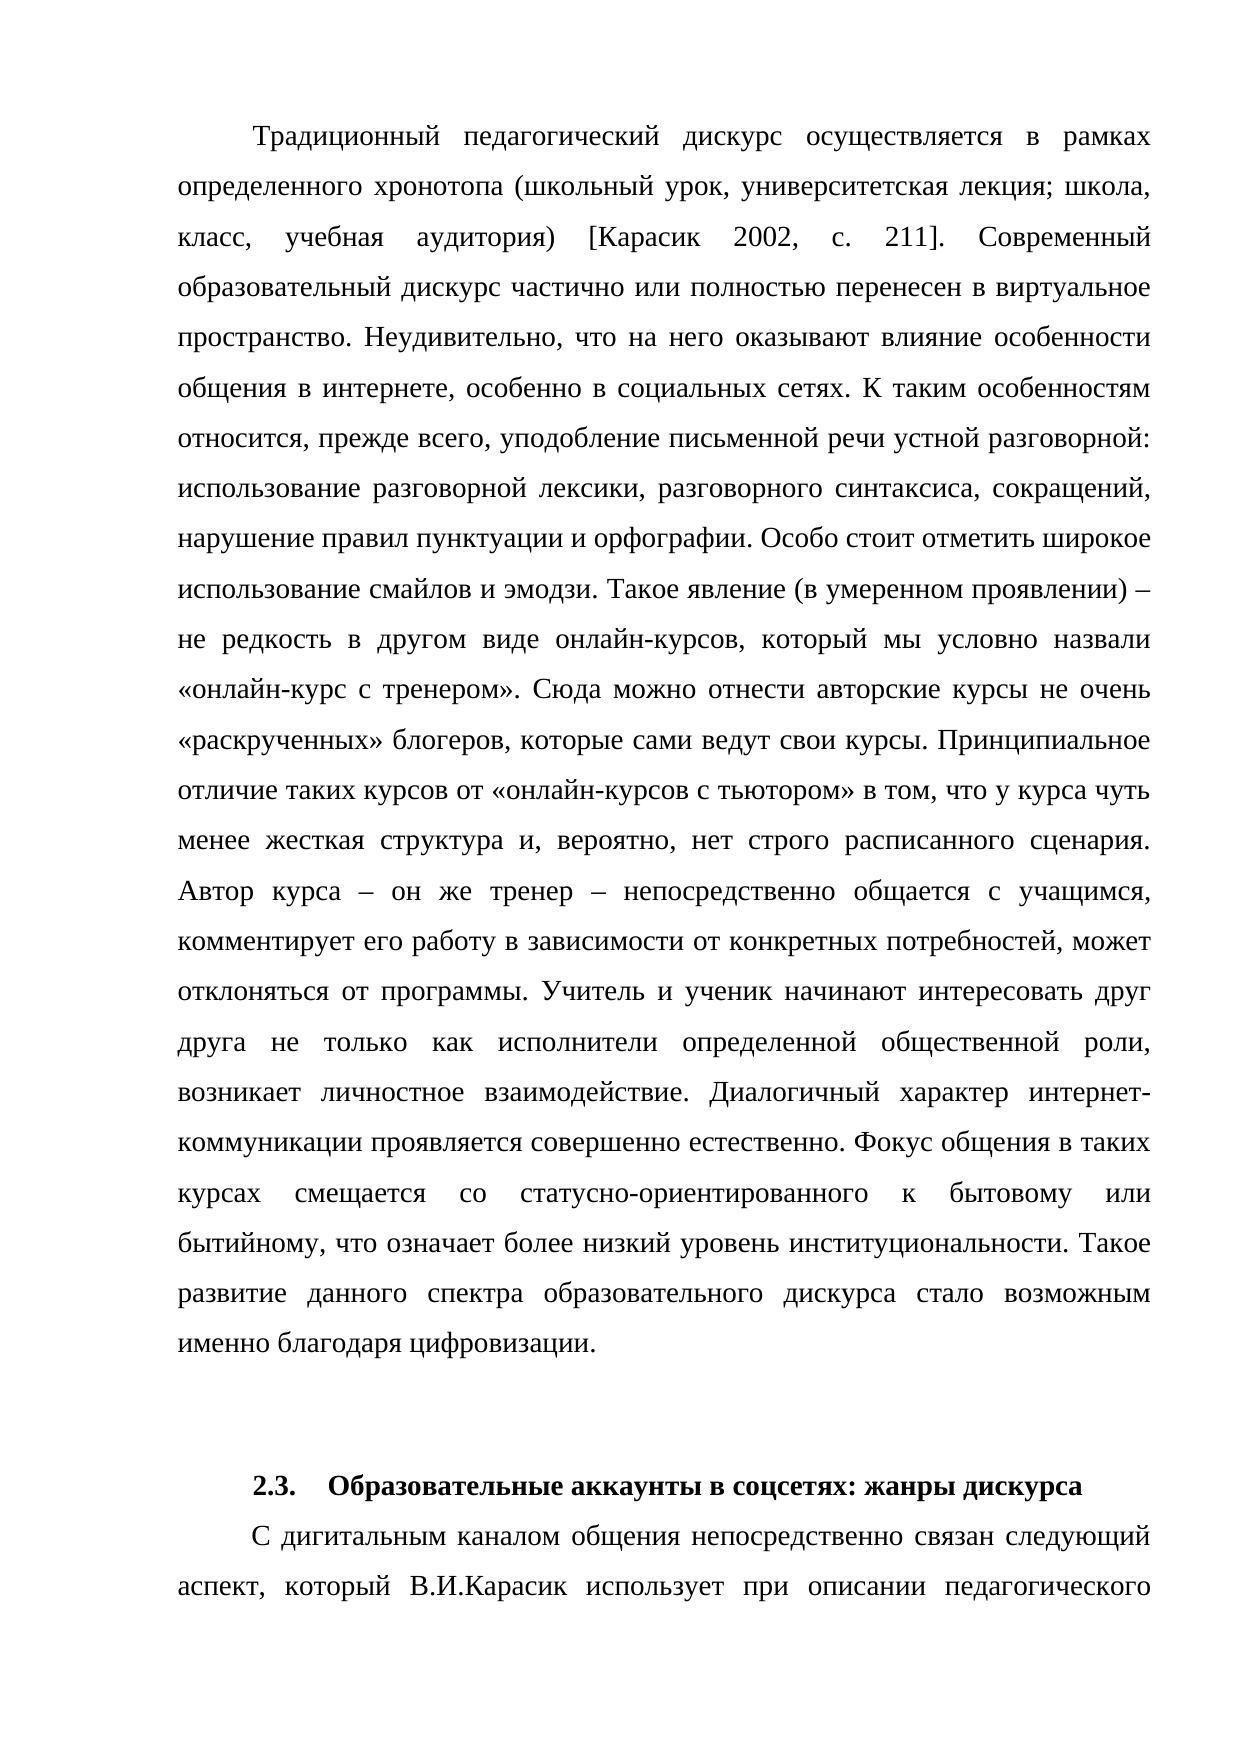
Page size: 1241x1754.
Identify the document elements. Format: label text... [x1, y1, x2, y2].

text Традиционный педагогический дискурс осуществляется в рамках определенного хронотопа (школьный урок, университетская лекция; школа, класс, учебная аудитория) [Карасик 2002, с. 211]. Современный образовательный дискурс частично или полностью перенесен в виртуальное пространство. Неудивительно, что на него оказывают влияние особенности общения в интернете, особенно в социальных сетях. К таким особенностям относится, прежде всего, уподобление письменной речи устной разговорной: использование разговорной лексики, разговорного синтаксиса, сокращений, нарушение правил пунктуации и орфографии. Особо стоит отметить широкое использование смайлов и эмодзи. Такое явление (в умеренном проявлении) – не редкость в другом виде онлайн-курсов, который мы условно назвали «онлайн-курс с тренером». Сюда можно отнести авторские курсы не очень «раскрученных» блогеров, которые сами ведут свои курсы. Принципиальное отличие таких курсов от «онлайн-курсов с тьютором» в том, что у курса чуть менее жесткая структура и, вероятно, нет строго расписанного сценария. Автор курса – он же тренер – непосредственно общается с учащимся, комментирует его работу в зависимости от конкретных потребностей, может отклоняться от программы. Учитель и ученик начинают интересовать друг друга не только как исполнители определенной общественной роли, возникает личностное взаимодействие. Диалогичный характер интернет-коммуникации проявляется совершенно естественно. Фокус общения в таких курсах смещается со статусно-ориентированного к бытовому или бытийному, что означает более низкий уровень институциональности. Такое развитие данного спектра образовательного дискурса стало возможным именно благодаря цифровизации. [177, 118, 1152, 1359]
list Образовательные аккаунты в соцсетях: жанры дискурса [252, 1468, 1152, 1501]
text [177, 1518, 1152, 1602]
